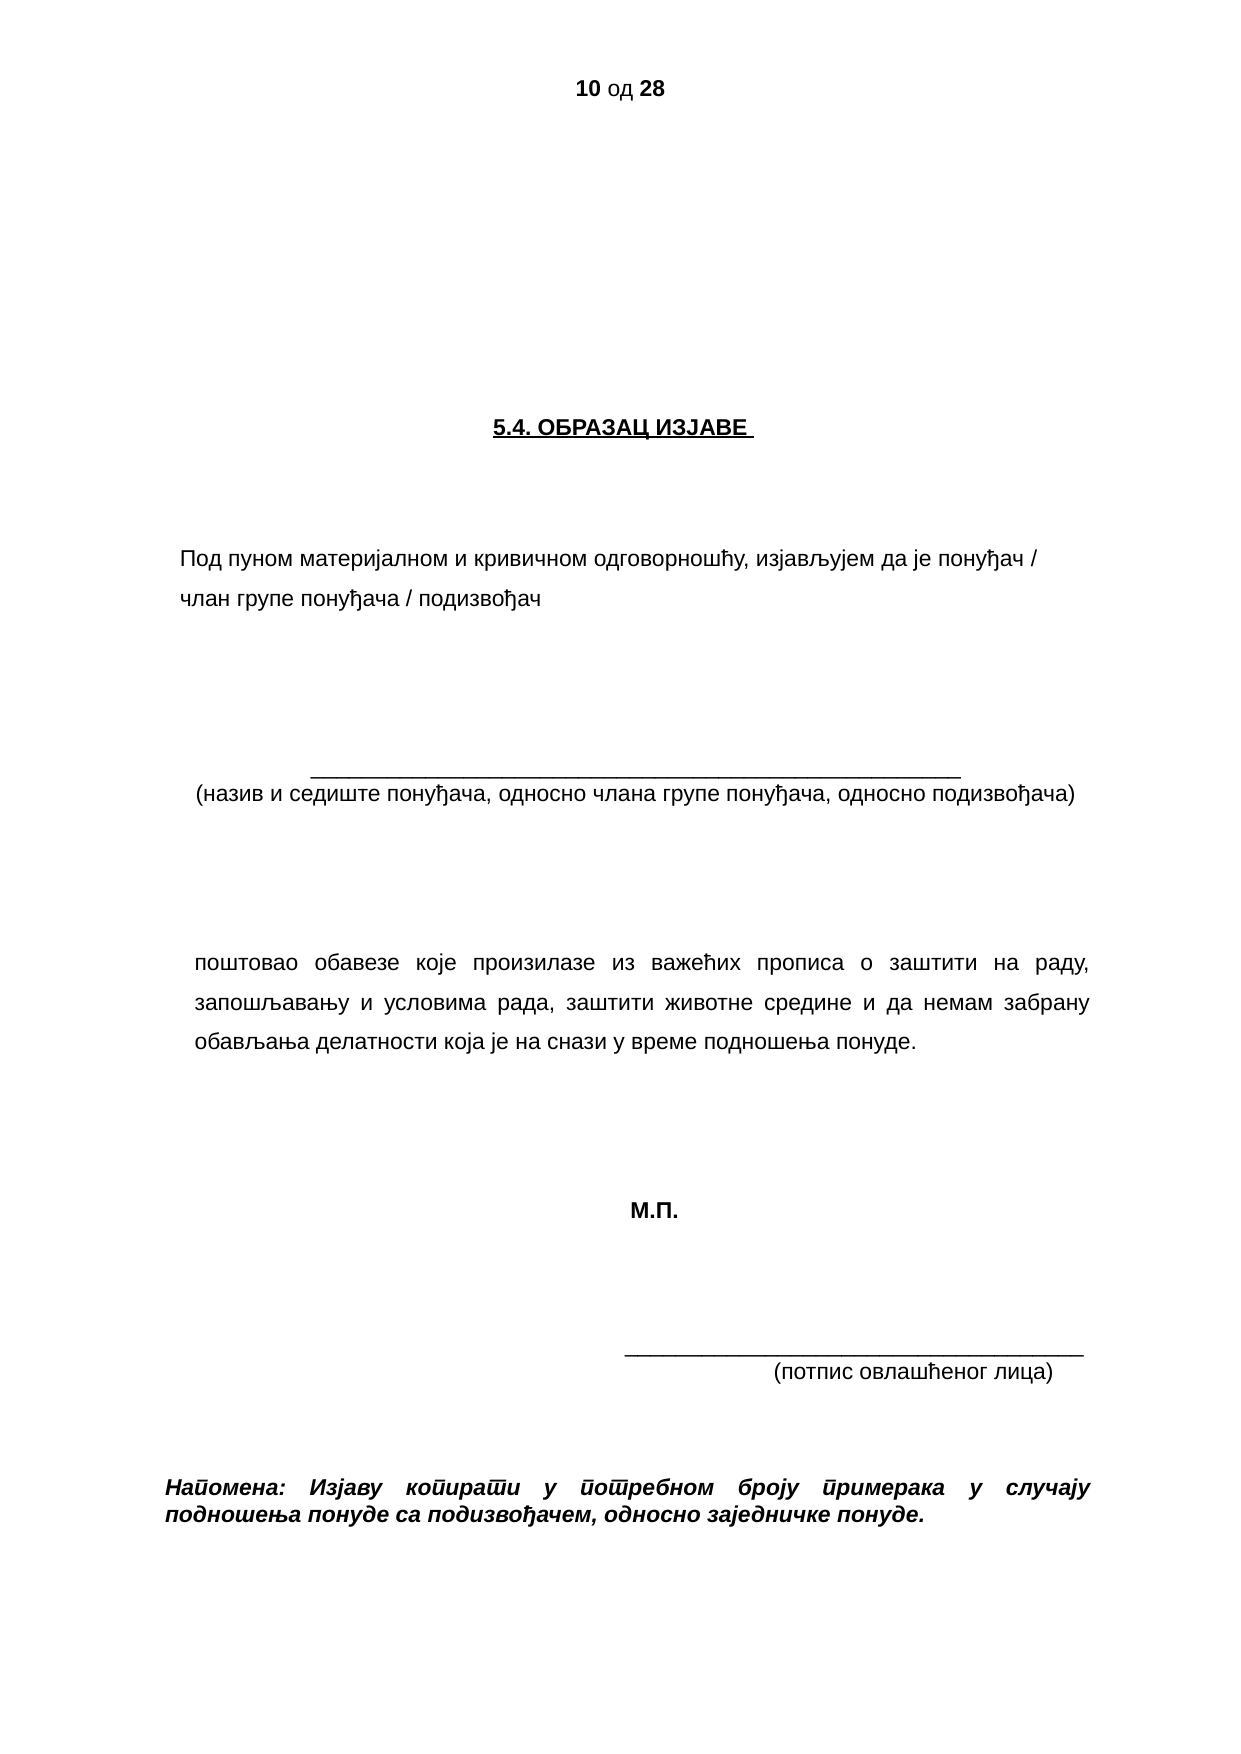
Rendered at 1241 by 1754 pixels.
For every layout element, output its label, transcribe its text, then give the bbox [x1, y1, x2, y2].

text Напомена: Изјаву копирати у потребном броју примеракa у случају подношења понуде са подизвођачем, односно заједничке понуде. [165, 1474, 1090, 1527]
text М.П. [150, 1197, 1083, 1223]
text поштовао обавезе које произилазе из важећих прописа о заштити на раду, запошљавању и условима рада, заштити животне средине и да немам забрану обављања делатности која је на снази у време подношења понуде. [194, 949, 1090, 1054]
text 5.4. ОБРАЗАЦ ИЗЈАВЕ [150, 413, 1090, 440]
text (назив и седиште понуђача, односно члана групе понуђача, односно подизвођача) [187, 780, 1083, 806]
text ____________________________________ [225, 1302, 1083, 1358]
text Под пуном материјалном и кривичном одговорношћу, изјављујем да је понуђач / члан групе понуђача / подизвођач [179, 545, 1090, 611]
text ___________________________________________________ [187, 753, 1083, 780]
text (потпис овлашћеног лица) [150, 1358, 1090, 1384]
